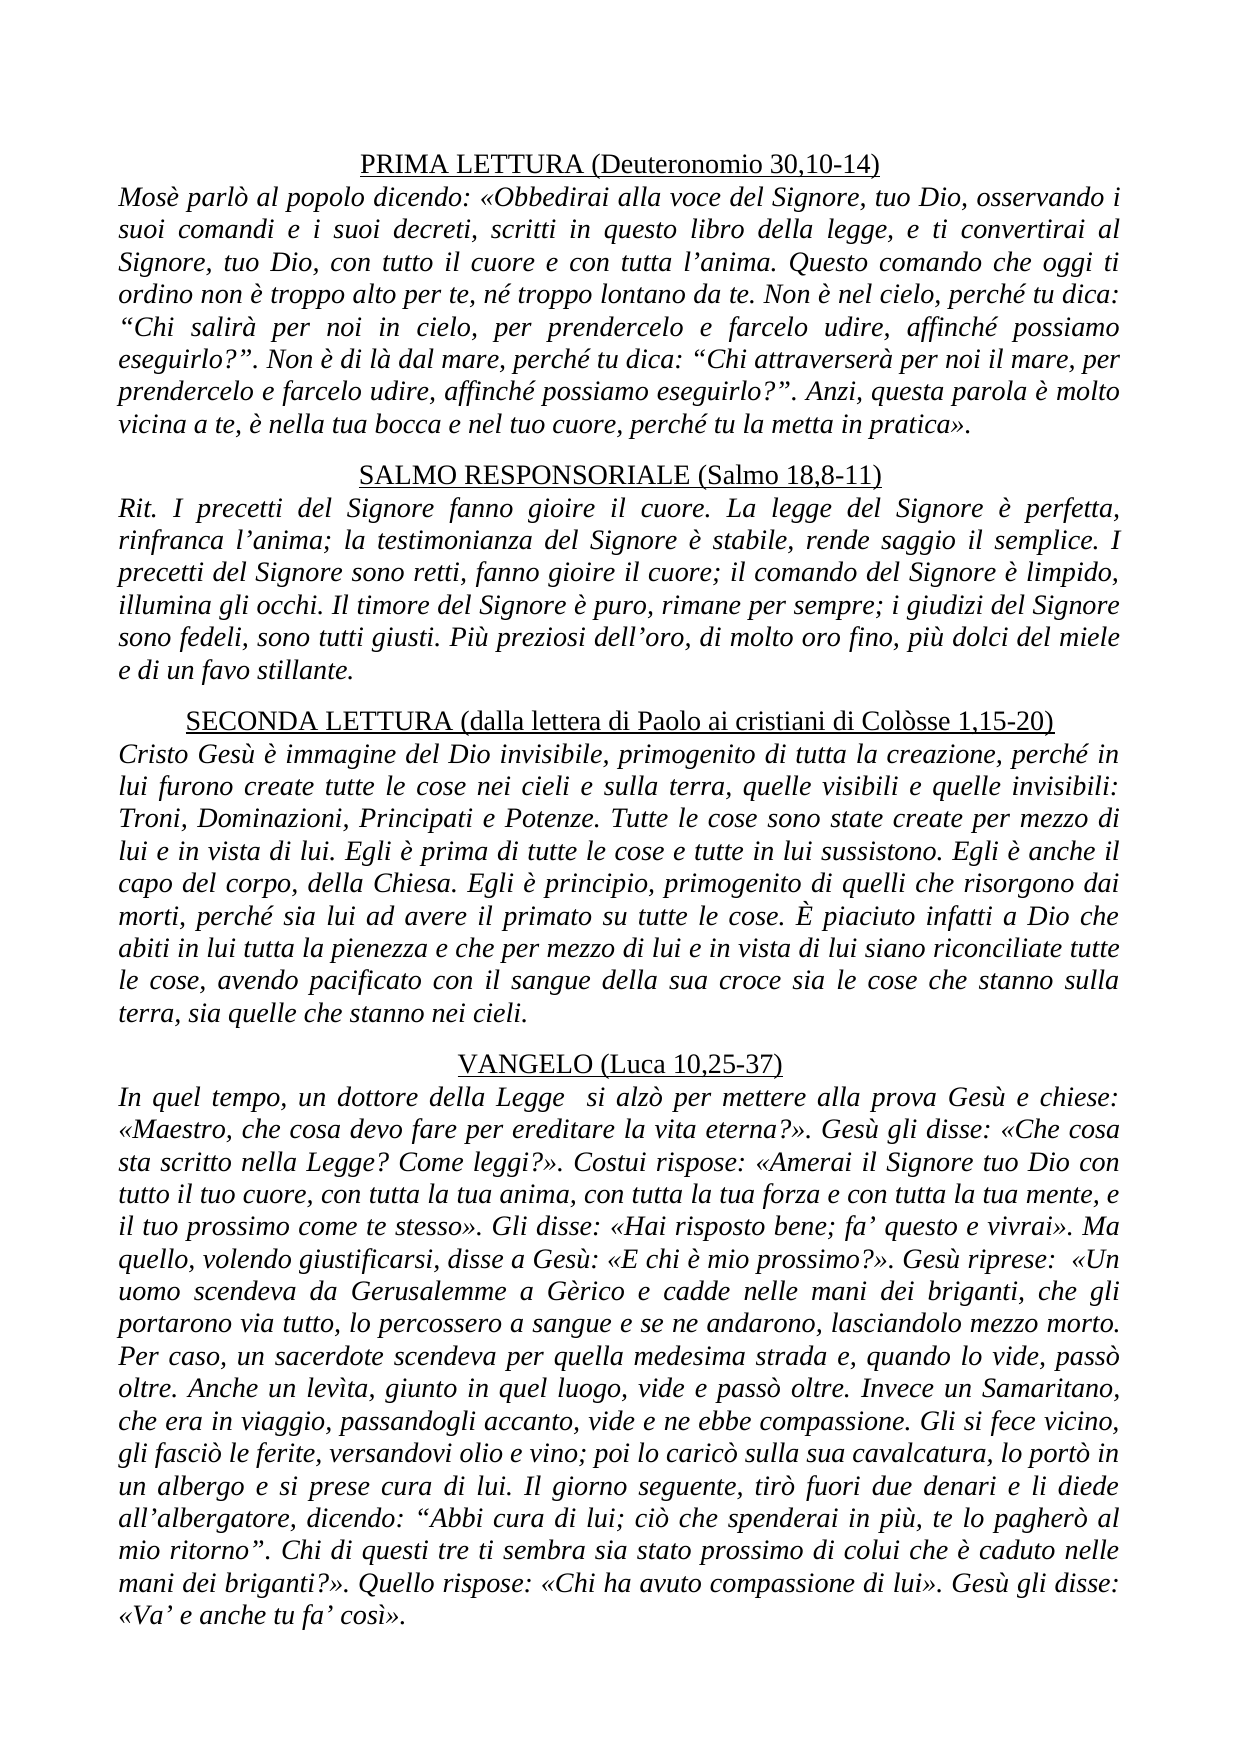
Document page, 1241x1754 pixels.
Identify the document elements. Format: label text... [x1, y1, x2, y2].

text Rit. I precetti del Signore fanno gioire il cuore. La legge del Signore è perfetta, rinfranca l’anima; la testimonianza del Signore è stabile, rende saggio il semplice. I precetti del Signore sono retti, fanno gioire il cuore; il comando del Signore è limpido, illumina gli occhi. Il timore del Signore è puro, rimane per sempre; i giudizi del Signore sono fedeli, sono tutti giusti. Più preziosi dell’oro, di molto oro fino, più dolci del miele e di un favo stillante. [118, 491, 1122, 685]
text PRIMA LETTURA (Deuteronomio 30,10-14) [118, 148, 1122, 180]
text Mosè parlò al popolo dicendo: «Obbedirai alla voce del Signore, tuo Dio, osservando i suoi comandi e i suoi decreti, scritti in questo libro della legge, e ti convertirai al Signore, tuo Dio, con tutto il cuore e con tutta l’anima. Questo comando che oggi ti ordino non è troppo alto per te, né troppo lontano da te. Non è nel cielo, perché tu dica: “Chi salirà per noi in cielo, per prendercelo e farcelo udire, affinché possiamo eseguirlo?”. Non è di là dal mare, perché tu dica: “Chi attraverserà per noi il mare, per prendercelo e farcelo udire, affinché possiamo eseguirlo?”. Anzi, questa parola è molto vicina a te, è nella tua bocca e nel tuo cuore, perché tu la metta in pratica». [118, 180, 1122, 439]
text VANGELO (Luca 10,25-37) [118, 1047, 1122, 1080]
text In quel tempo, un dottore della Legge si alzò per mettere alla prova Gesù e chiese: «Maestro, che cosa devo fare per ereditare la vita eterna?». Gesù gli disse: «Che cosa sta scritto nella Legge? Come leggi?». Costui rispose: «Amerai il Signore tuo Dio con tutto il tuo cuore, con tutta la tua anima, con tutta la tua forza e con tutta la tua mente, e il tuo prossimo come te stesso». Gli disse: «Hai risposto bene; fa’ questo e vivrai». Ma quello, volendo giustificarsi, disse a Gesù: «E chi è mio prossimo?». Gesù riprese: «Un uomo scendeva da Gerusalemme a Gèrico e cadde nelle mani dei briganti, che gli portarono via tutto, lo percossero a sangue e se ne andarono, lasciandolo mezzo morto. Per caso, un sacerdote scendeva per quella medesima strada e, quando lo vide, passò oltre. Anche un levìta, giunto in quel luogo, vide e passò oltre. Invece un Samaritano, che era in viaggio, passandogli accanto, vide e ne ebbe compassione. Gli si fece vicino, gli fasciò le ferite, versandovi olio e vino; poi lo caricò sulla sua cavalcatura, lo portò in un albergo e si prese cura di lui. Il giorno seguente, tirò fuori due denari e li diede all’albergatore, dicendo: “Abbi cura di lui; ciò che spenderai in più, te lo pagherò al mio ritorno”. Chi di questi tre ti sembra sia stato prossimo di colui che è caduto nelle mani dei briganti?». Quello rispose: «Chi ha avuto compassione di lui». Gesù gli disse: «Va’ e anche tu fa’ così». [118, 1080, 1122, 1631]
text SALMO RESPONSORIALE (Salmo 18,8-11) [118, 458, 1122, 491]
text Cristo Gesù è immagine del Dio invisibile, primogenito di tutta la creazione, perché in lui furono create tutte le cose nei cieli e sulla terra, quelle visibili e quelle invisibili: Troni, Dominazioni, Principati e Potenze. Tutte le cose sono state create per mezzo di lui e in vista di lui. Egli è prima di tutte le cose e tutte in lui sussistono. Egli è anche il capo del corpo, della Chiesa. Egli è principio, primogenito di quelli che risorgono dai morti, perché sia lui ad avere il primato su tutte le cose. È piaciuto infatti a Dio che abiti in lui tutta la pienezza e che per mezzo di lui e in vista di lui siano riconciliate tutte le cose, avendo pacificato con il sangue della sua croce sia le cose che stanno sulla terra, sia quelle che stanno nei cieli. [118, 737, 1122, 1028]
text SECONDA LETTURA (dalla lettera di Paolo ai cristiani di Colòsse 1,15-20) [118, 704, 1122, 737]
